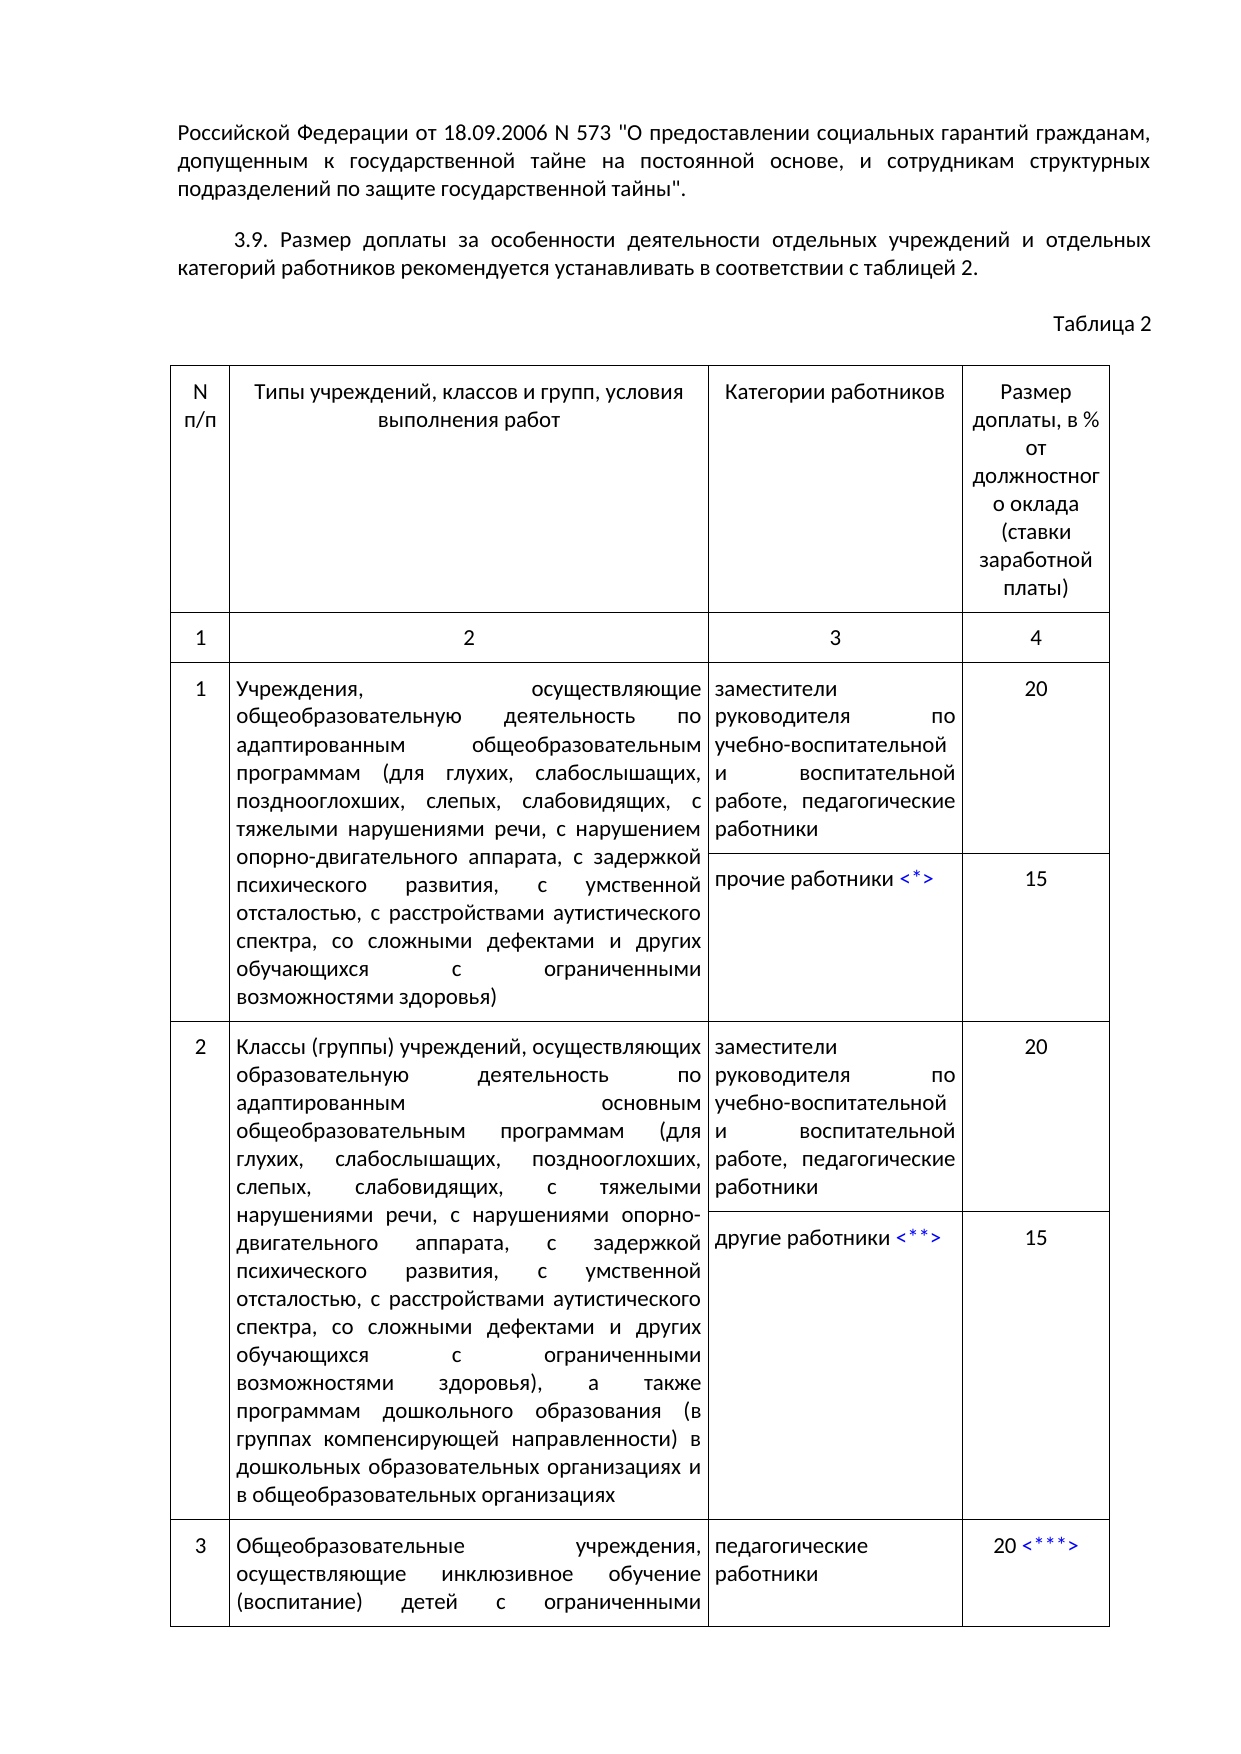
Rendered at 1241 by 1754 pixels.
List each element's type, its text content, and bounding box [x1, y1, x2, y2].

table_cell 15 [963, 1212, 1109, 1519]
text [177, 118, 1152, 202]
table_cell 20 <***> [963, 1520, 1109, 1626]
table_cell 1 [171, 663, 229, 1021]
table_cell 15 [963, 854, 1109, 1021]
table_cell 2 [171, 1022, 229, 1519]
table_cell Учреждения, осуществляющие общеобразовательную деятельность по адаптированным общеобразовательным программам (для глухих, слабослышащих, позднооглохших, слепых, слабовидящих, с тяжелыми нарушениями речи, с нарушением опорно-двигательного аппарата, с задержкой психического развития, с умственной отсталостью, с расстройствами аутистического спектра, со сложными дефектами и других обучающихся с ограниченными возможностями здоровья) [230, 663, 708, 1021]
table_cell 3 [709, 613, 962, 662]
table_cell другие работники <**> [709, 1212, 962, 1519]
table_cell 4 [963, 613, 1109, 662]
text Таблица 2 [177, 309, 1152, 337]
table_cell заместители руководителя по учебно-воспитательной и воспитательной работе, педагогические работники [709, 1022, 962, 1211]
table_header Размер доплаты, в % от должностного оклада (ставки заработной платы) [963, 366, 1109, 612]
table_header Категории работников [709, 366, 962, 612]
table_header N п/п [171, 366, 229, 612]
text 3.9. Размер доплаты за особенности деятельности отдельных учреждений и отдельных категорий работников рекомендуется устанавливать в соответствии с таблицей 2. [177, 225, 1152, 281]
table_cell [230, 1520, 708, 1626]
table_cell 20 [963, 1022, 1109, 1211]
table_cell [709, 1520, 962, 1626]
table_cell 20 [963, 663, 1109, 852]
table_cell 1 [171, 613, 229, 662]
table_cell 3 [171, 1520, 229, 1626]
table_cell заместители руководителя по учебно-воспитательной и воспитательной работе, педагогические работники [709, 663, 962, 852]
table_header Типы учреждений, классов и групп, условия выполнения работ [230, 366, 708, 612]
table_cell 2 [230, 613, 708, 662]
table_cell прочие работники <*> [709, 854, 962, 1021]
table_cell Классы (группы) учреждений, осуществляющих образовательную деятельность по адаптированным основным общеобразовательным программам (для глухих, слабослышащих, позднооглохших, слепых, слабовидящих, с тяжелыми нарушениями речи, с нарушениями опорно-двигательного аппарата, с задержкой психического развития, с умственной отсталостью, с расстройствами аутистического спектра, со сложными дефектами и других обучающихся с ограниченными возможностями здоровья), а также программам дошкольного образования (в группах компенсирующей направленности) в дошкольных образовательных организациях и в общеобразовательных организациях [230, 1022, 708, 1519]
